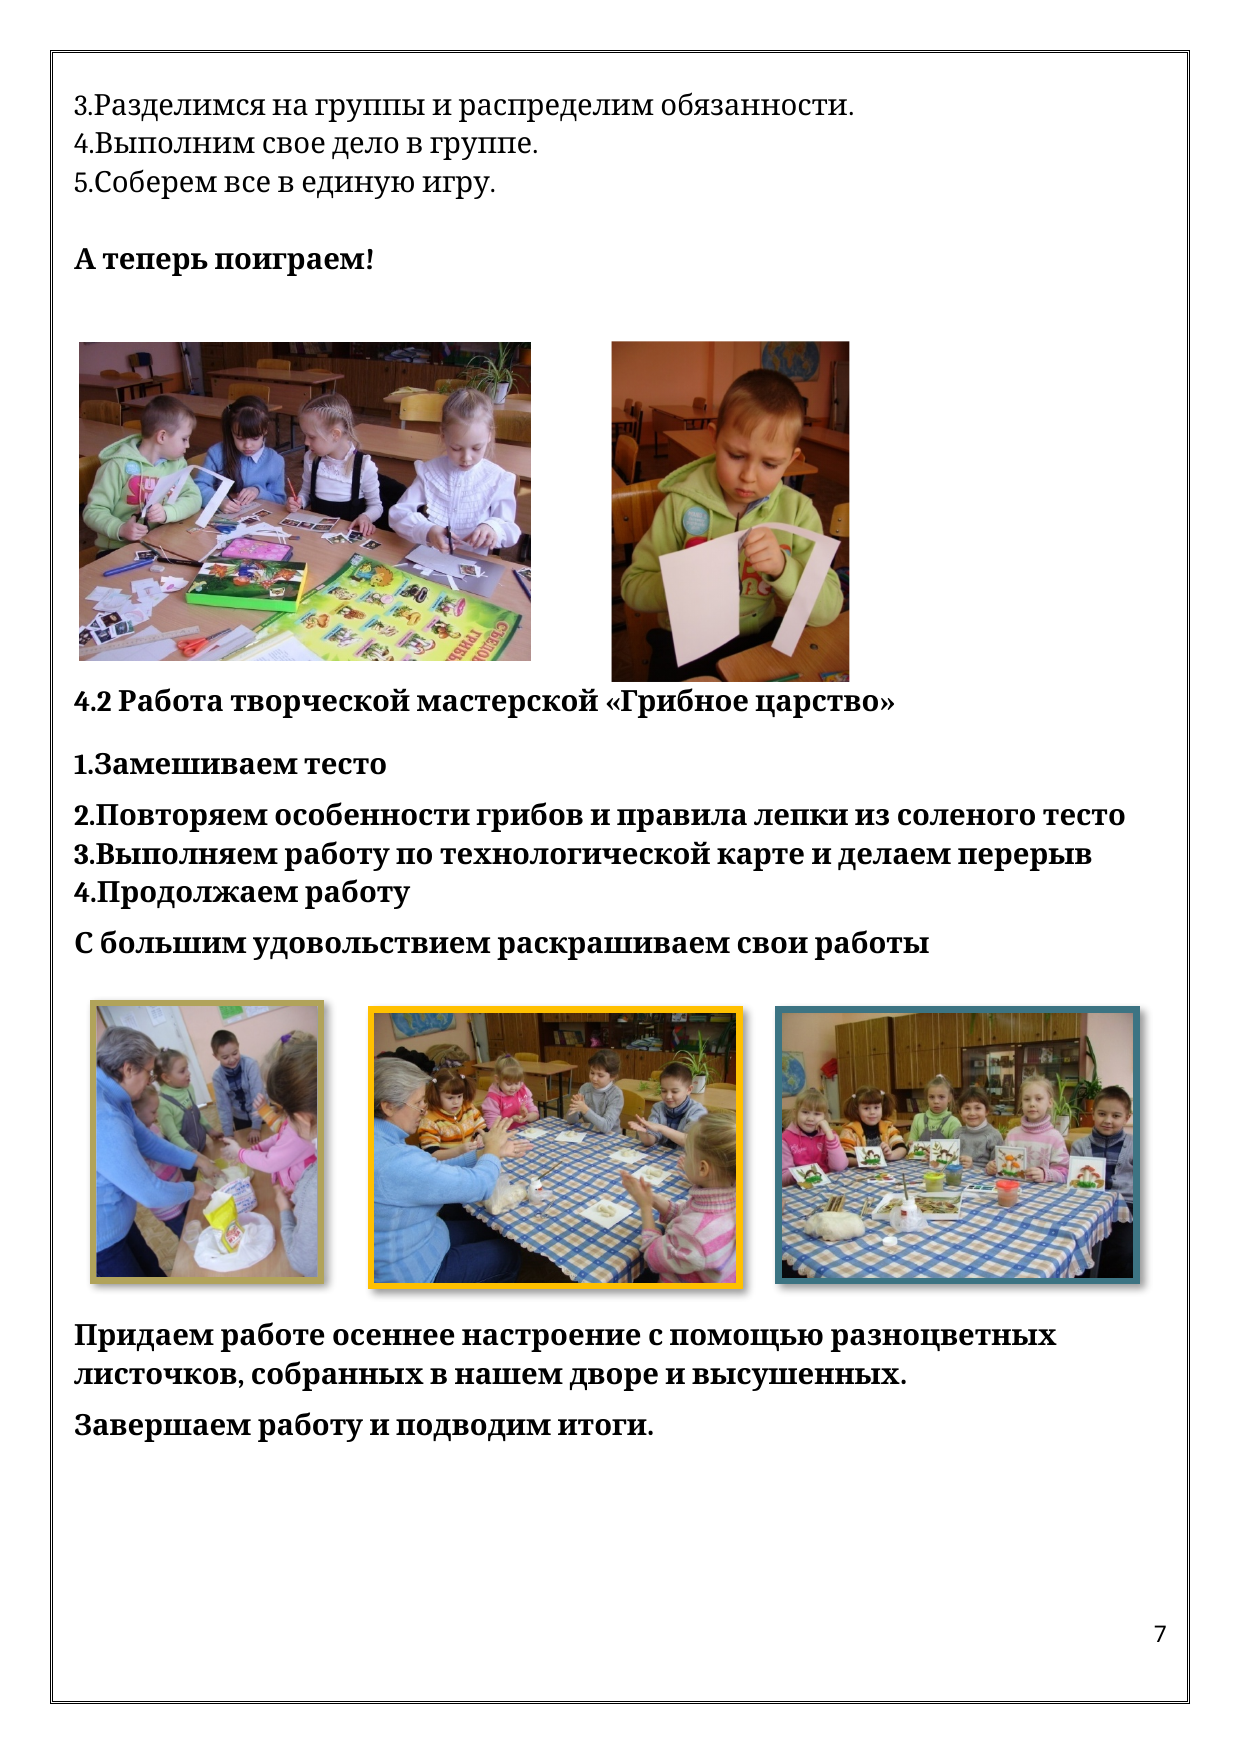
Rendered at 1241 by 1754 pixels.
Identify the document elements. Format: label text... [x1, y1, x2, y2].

text 4.Выполним свое дело в группе. [74, 127, 1167, 161]
picture [97, 1006, 317, 1277]
text 4.2 Работа творческой мастерской «Грибное царство» [74, 685, 1167, 718]
text А теперь поиграем! [74, 243, 1167, 276]
picture [374, 1013, 736, 1283]
text 1.Замешиваем тесто [74, 748, 1167, 782]
text 2.Повторяем особенности грибов и правила лепки из соленого тесто 3.Выполняем работу по технологической карте и делаем перерыв 4.Продолжаем работу [74, 799, 1167, 910]
text С большим удовольствием раскрашиваем свои работы [74, 928, 1167, 961]
picture [612, 342, 850, 682]
text 3.Разделимся на группы и распределим обязанности. [74, 89, 1167, 122]
picture [79, 342, 531, 661]
text Завершаем работу и подводим итоги. [74, 1409, 1167, 1443]
picture [782, 1013, 1133, 1278]
text 5.Соберем все в единую игру. [74, 166, 1167, 199]
